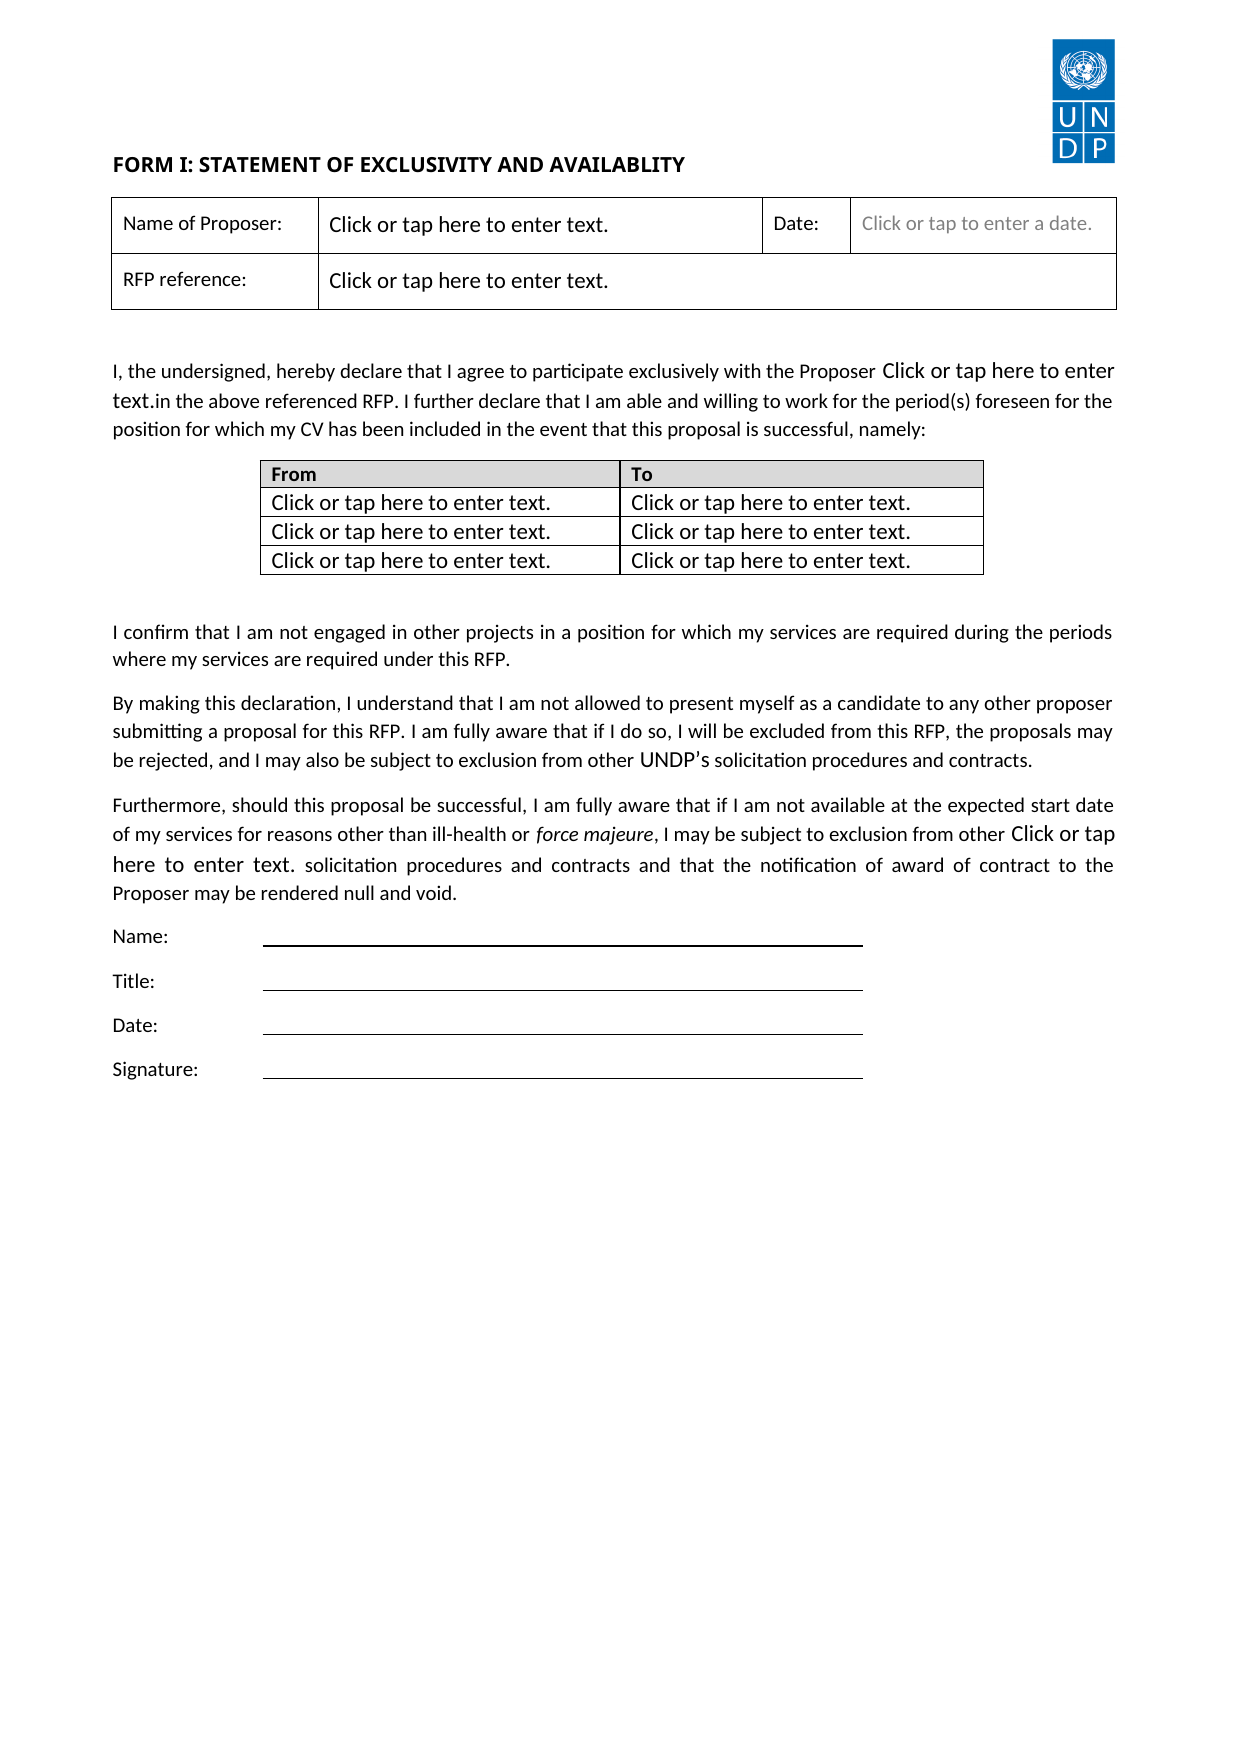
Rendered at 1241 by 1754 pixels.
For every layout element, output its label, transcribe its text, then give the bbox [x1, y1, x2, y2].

text FORM I: STATEMENT OF EXCLUSIVITY AND AVAILABLITY [112, 150, 1128, 178]
table_header From [261, 461, 619, 487]
text Signature: [112, 1056, 1128, 1081]
text Date: [112, 1012, 1128, 1037]
text I, the undersigned, hereby declare that I agree to participate exclusively with the Proposer in the above referenced RFP. I further declare that I am able and willing to work for the period(s) foreseen for the position for which my CV has been included in the event that this proposal is successful, namely: [112, 356, 1116, 442]
text Name: [112, 924, 1128, 949]
table_header Name of Proposer: [112, 198, 318, 253]
text Title: [112, 968, 1128, 993]
table_cell RFP reference: [112, 254, 318, 308]
text By making this declaration, I understand that I am not allowed to present myself as a candidate to any other proposer submitting a proposal for this RFP. I am fully aware that if I do so, I will be excluded from this RFP, the proposals may be rejected, and I may also be subject to exclusion from other solicitation procedures and contracts. [112, 690, 1116, 773]
table_header To [621, 461, 983, 487]
table_header Date: [763, 198, 850, 253]
text I confirm that I am not engaged in other projects in a position for which my services are required during the periods where my services are required under this RFP. [112, 619, 1116, 672]
text Furthermore, should this proposal be successful, I am fully aware that if I am not available at the expected start date of my services for reasons other than ill-health or force majeure, I may be subject to exclusion from other solicitation procedures and contracts and that the notification of award of contract to the Proposer may be rendered null and void. [112, 792, 1116, 905]
